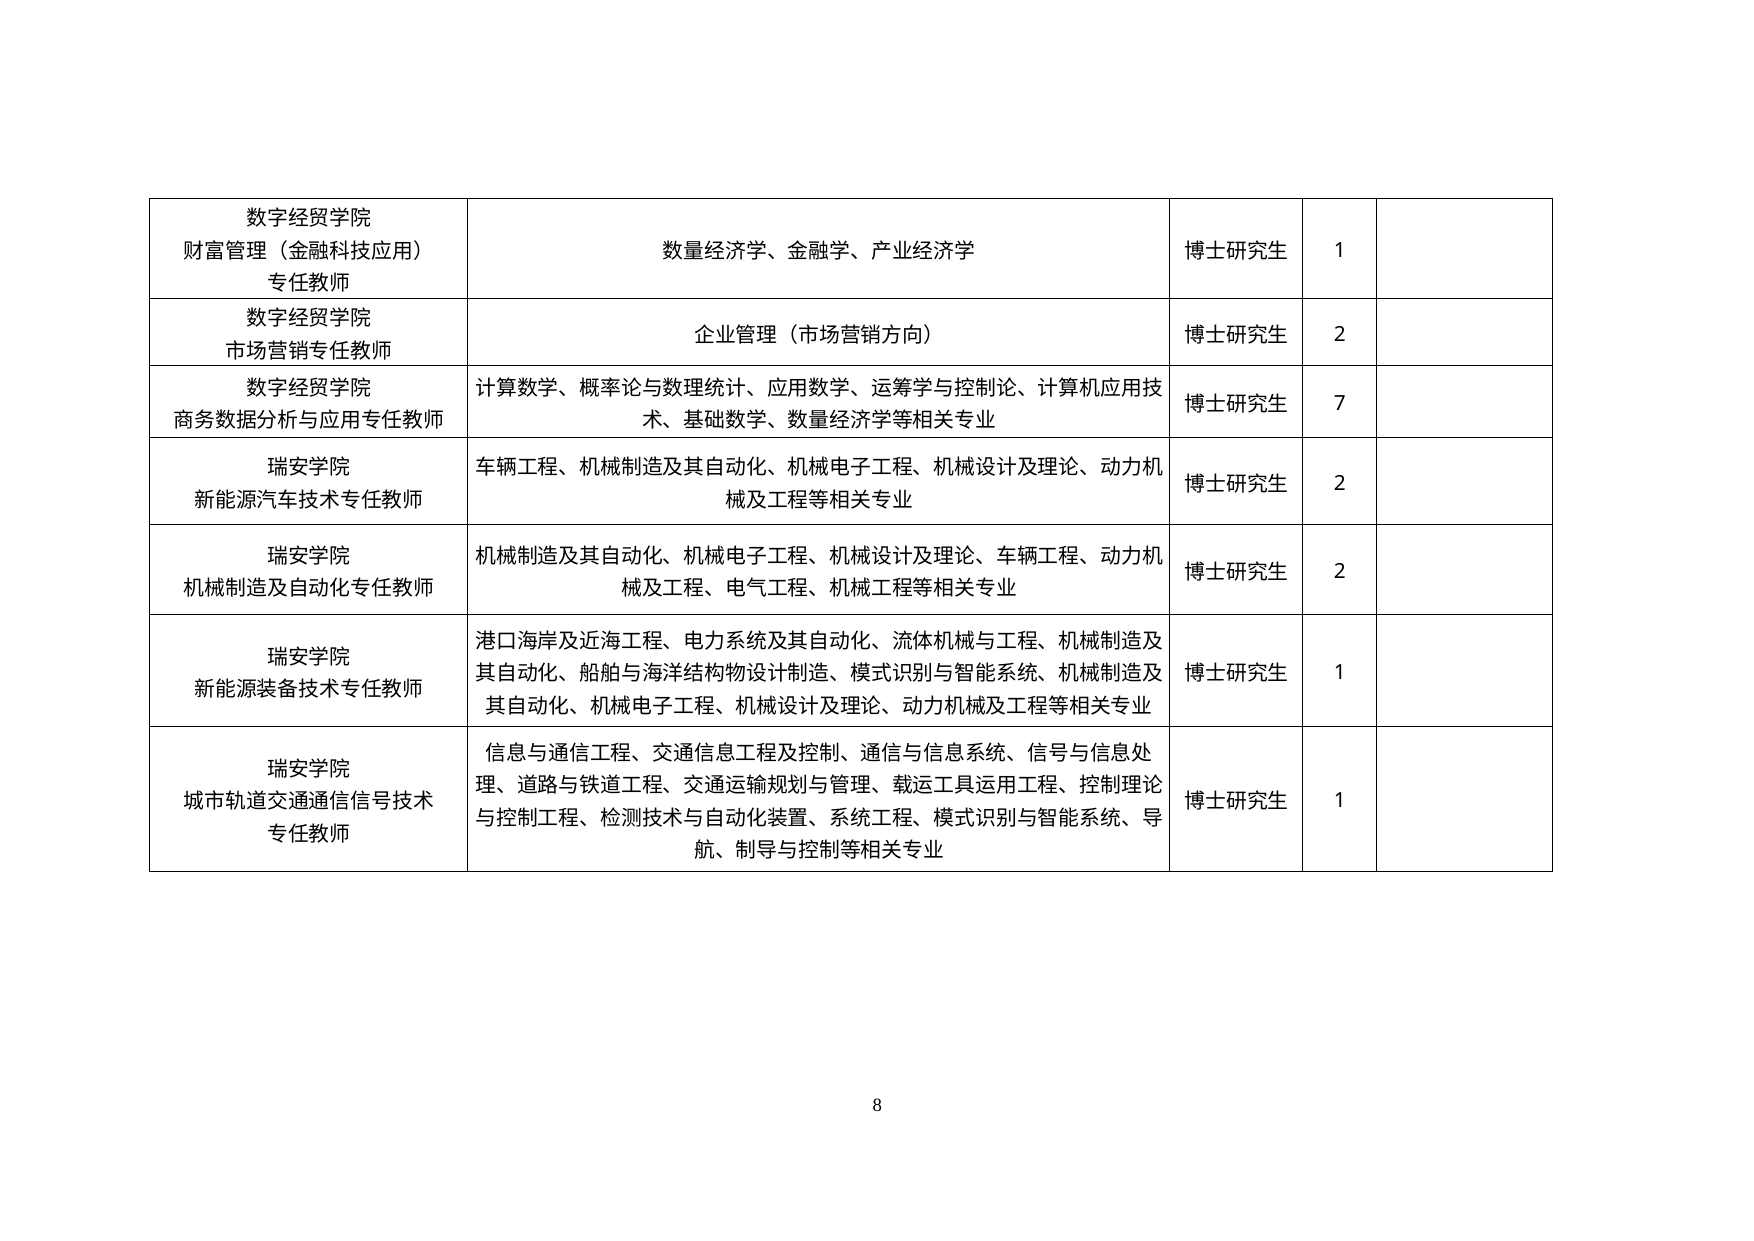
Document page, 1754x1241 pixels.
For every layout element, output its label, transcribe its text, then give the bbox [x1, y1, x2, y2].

table_cell 1 [1303, 199, 1376, 298]
table_cell 1 [1303, 727, 1376, 871]
table_cell 数字经贸学院 市场营销专任教师 [150, 299, 467, 365]
table_cell 博士研究生 [1170, 727, 1302, 871]
table_cell [1377, 366, 1552, 437]
table_cell 2 [1303, 438, 1376, 524]
table_cell 车辆工程、机械制造及其自动化、机械电子工程、机械设计及理论、动力机械及工程等相关专业 [468, 438, 1169, 524]
table_cell 博士研究生 [1170, 438, 1302, 524]
table_cell 7 [1303, 366, 1376, 437]
table_cell 计算数学、概率论与数理统计、应用数学、运筹学与控制论、计算机应用技术、基础数学、数量经济学等相关专业 [468, 366, 1169, 437]
table_cell 瑞安学院 新能源汽车技术专任教师 [150, 438, 467, 524]
table_cell 企业管理（市场营销方向） [468, 299, 1169, 365]
table_cell 瑞安学院 机械制造及自动化专任教师 [150, 525, 467, 614]
table_cell 2 [1303, 525, 1376, 614]
table_cell 2 [1303, 299, 1376, 365]
table_cell 数量经济学、金融学、产业经济学 [468, 199, 1169, 298]
table_cell [1377, 615, 1552, 726]
table_cell 博士研究生 [1170, 615, 1302, 726]
table_cell 瑞安学院 新能源装备技术专任教师 [150, 615, 467, 726]
table_cell 博士研究生 [1170, 299, 1302, 365]
table_cell 博士研究生 [1170, 525, 1302, 614]
table_cell 瑞安学院 城市轨道交通通信信号技术 专任教师 [150, 727, 467, 871]
table_cell 信息与通信工程、交通信息工程及控制、通信与信息系统、信号与信息处理、道路与铁道工程、交通运输规划与管理、载运工具运用工程、控制理论与控制工程、检测技术与自动化装置、系统工程、模式识别与智能系统、导航、制导与控制等相关专业 [468, 727, 1169, 871]
table_cell 博士研究生 [1170, 199, 1302, 298]
table_cell [1377, 525, 1552, 614]
table_cell 数字经贸学院 财富管理（金融科技应用） 专任教师 [150, 199, 467, 298]
table_cell [1377, 199, 1552, 298]
table_cell [1377, 438, 1552, 524]
table_cell 机械制造及其自动化、机械电子工程、机械设计及理论、车辆工程、动力机械及工程、电气工程、机械工程等相关专业 [468, 525, 1169, 614]
table_cell 港口海岸及近海工程、电力系统及其自动化、流体机械与工程、机械制造及其自动化、船舶与海洋结构物设计制造、模式识别与智能系统、机械制造及其自动化、机械电子工程、机械设计及理论、动力机械及工程等相关专业 [468, 615, 1169, 726]
table_cell [1377, 727, 1552, 871]
table_cell 数字经贸学院 商务数据分析与应用专任教师 [150, 366, 467, 437]
table_cell 博士研究生 [1170, 366, 1302, 437]
table_cell [1377, 299, 1552, 365]
table_cell 1 [1303, 615, 1376, 726]
